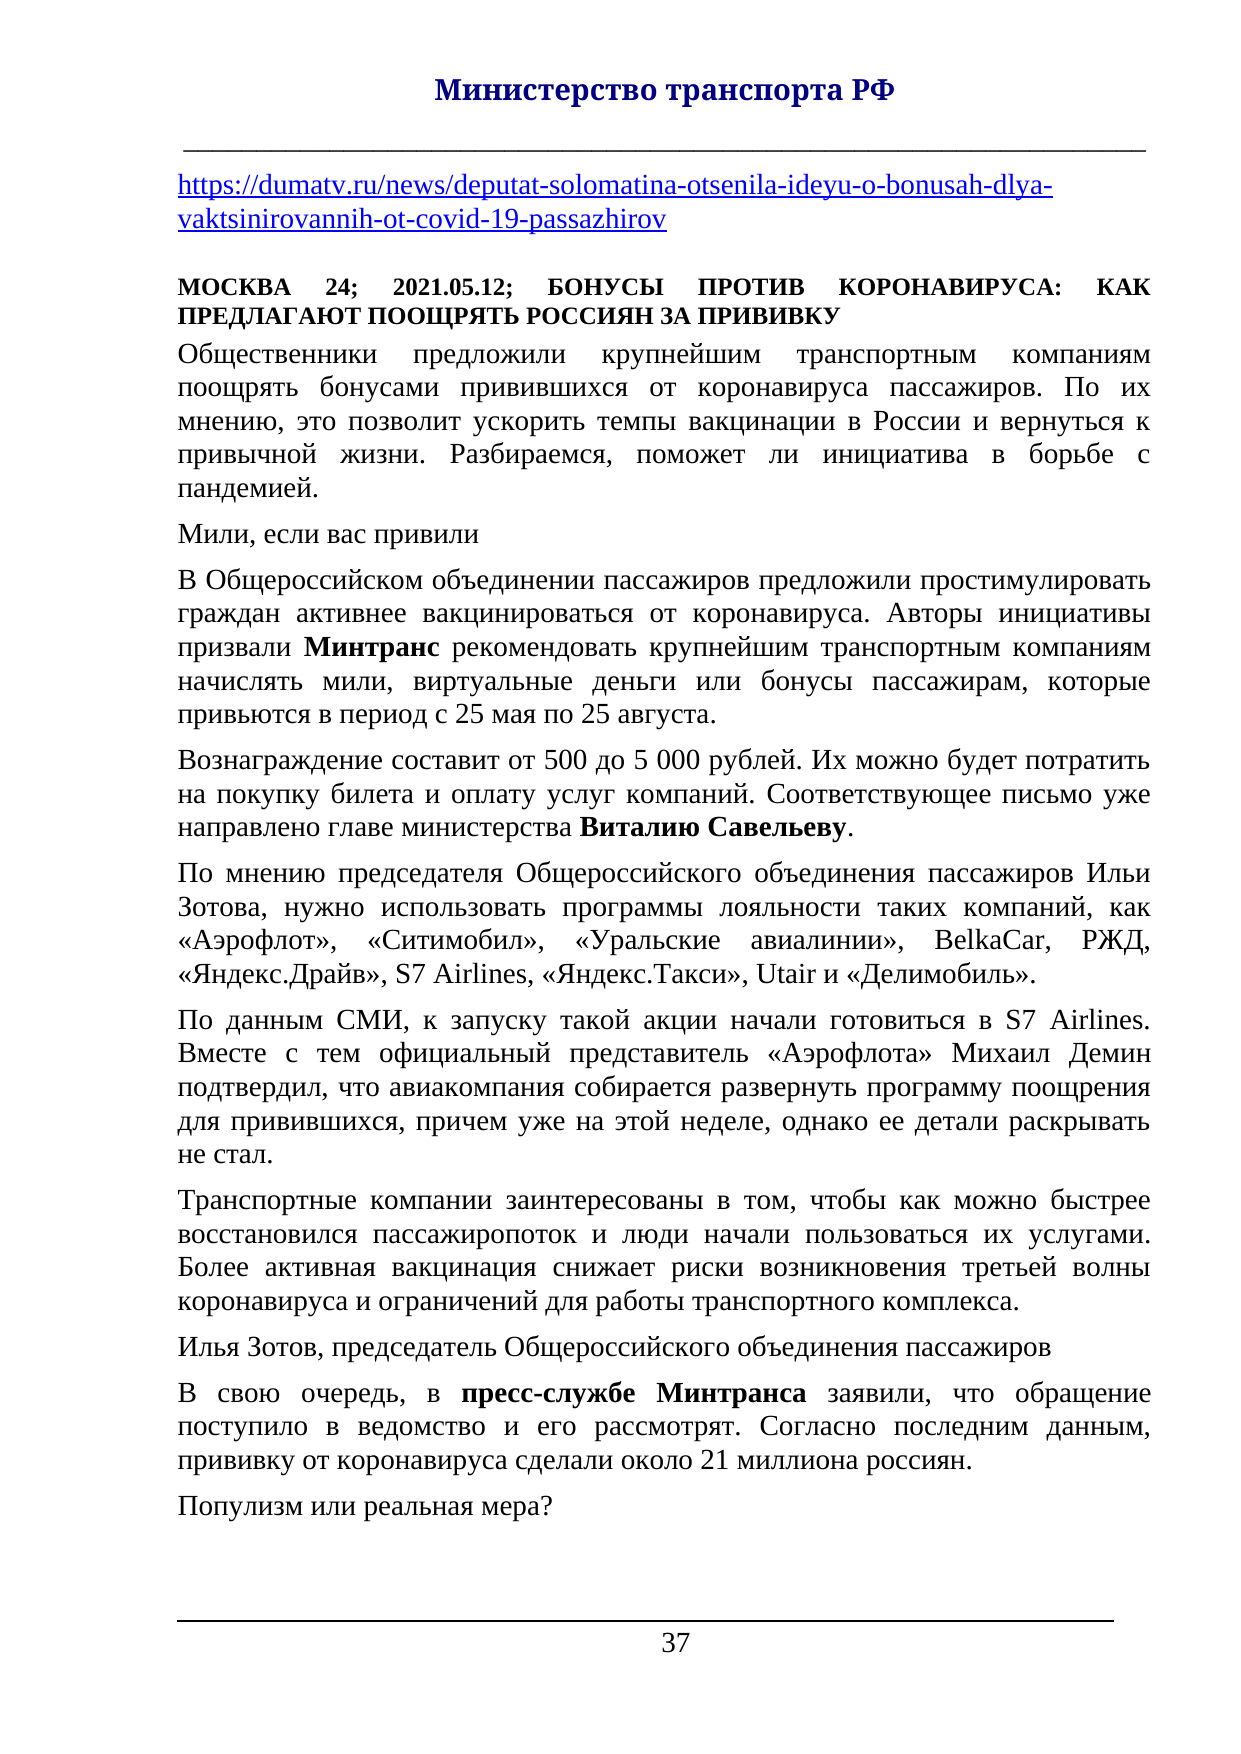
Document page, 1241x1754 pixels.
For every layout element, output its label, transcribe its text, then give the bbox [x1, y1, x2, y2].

text По данным СМИ, к запуску такой акции начали готовиться в S7 Airlines. Вместе с тем официальный представитель «Аэрофлота» Михаил Демин подтвердил, что авиакомпания собирается развернуть программу поощрения для привившихся, причем уже на этой неделе, однако ее детали раскрывать не стал. [177, 1002, 1152, 1170]
text Вознаграждение составит от 500 до 5 000 рублей. Их можно будет потратить на покупку билета и оплату услуг компаний. Соответствующее письмо уже направлено главе министерства Виталию Савельеву. [177, 742, 1152, 843]
text Популизм или реальная мера? [177, 1488, 1152, 1522]
text Илья Зотов, председатель Общероссийского объединения пассажиров [177, 1329, 1152, 1362]
text По мнению председателя Общероссийского объединения пассажиров Ильи Зотова, нужно использовать программы лояльности таких компаний, как «Аэрофлот», «Ситимобил», «Уральские авиалинии», BelkaCar, РЖД, «Яндекс.Драйв», S7 Airlines, «Яндекс.Такси», Utair и «Делимобиль». [177, 855, 1152, 989]
text Транспортные компании заинтересованы в том, чтобы как можно быстрее восстановился пассажиропоток и люди начали пользоваться их услугами. Более активная вакцинация снижает риски возникновения третьей волны коронавируса и ограничений для работы транспортного комплекса. [177, 1182, 1152, 1316]
text https://dumatv.ru/news/deputat-solomatina-otsenila-ideyu-o-bonusah-dlya-vaktsinirovannih-ot-covid-19-passazhirov [177, 167, 1152, 234]
text Общественники предложили крупнейшим транспортным компаниям поощрять бонусами привившихся от коронавируса пассажиров. По их мнению, это позволит ускорить темпы вакцинации в России и вернуться к привычной жизни. Разбираемся, поможет ли инициатива в борьбе с пандемией. [177, 336, 1152, 503]
text В свою очередь, в пресс-службе Минтранса заявили, что обращение поступило в ведомство и его рассмотрят. Согласно последним данным, прививку от коронавируса сделали около 21 миллиона россиян. [177, 1375, 1152, 1476]
text Мили, если вас привили [177, 516, 1152, 549]
text В Общероссийском объединении пассажиров предложили простимулировать граждан активнее вакцинироваться от коронавируса. Авторы инициативы призвали Минтранс рекомендовать крупнейшим транспортным компаниям начислять мили, виртуальные деньги или бонусы пассажирам, которые привьются в период с 25 мая по 25 августа. [177, 562, 1152, 730]
subtitle МОСКВА 24; 2021.05.12; БОНУСЫ ПРОТИВ КОРОНАВИРУСА: КАК ПРЕДЛАГАЮТ ПООЩРЯТЬ РОССИЯН ЗА ПРИВИВКУ [177, 272, 1152, 329]
